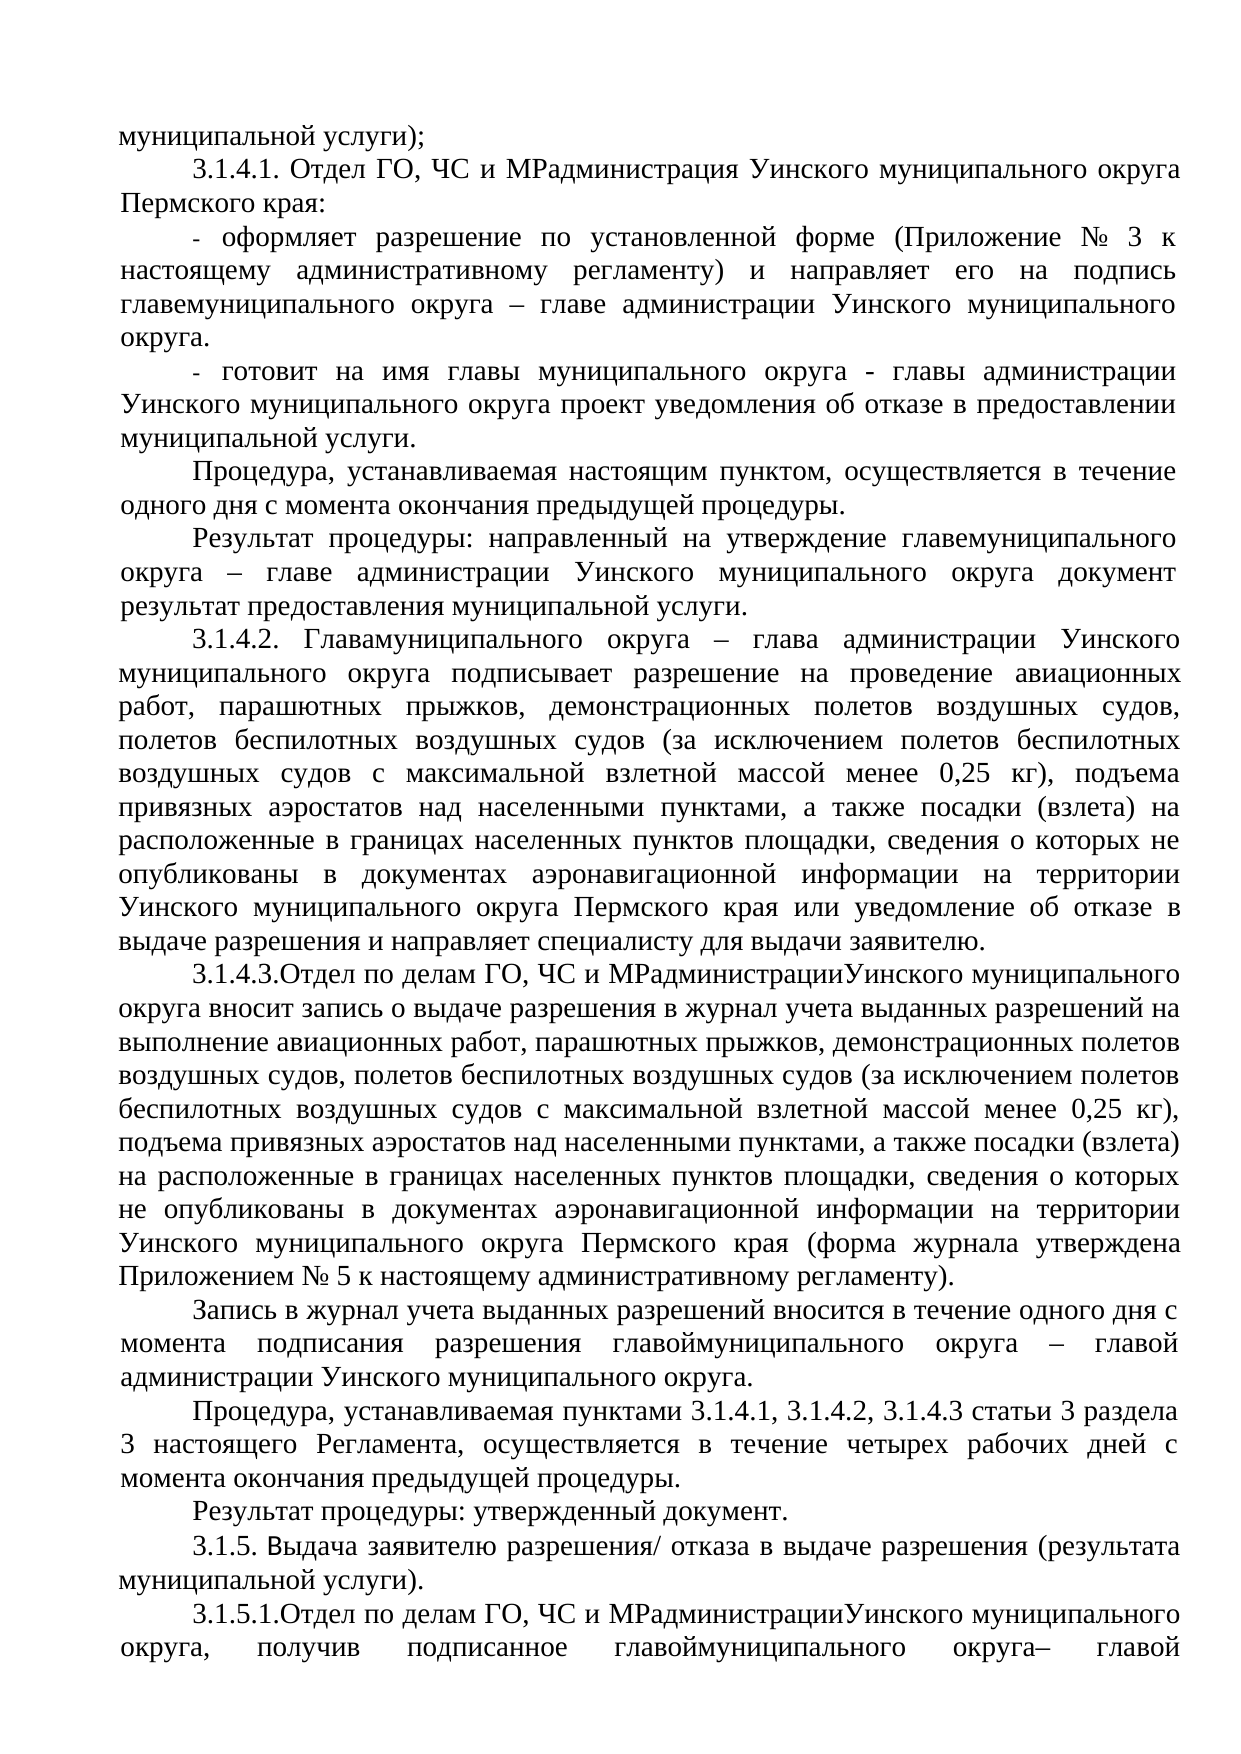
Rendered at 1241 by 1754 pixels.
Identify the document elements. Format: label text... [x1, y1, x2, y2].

text Процедура, устанавливаемая настоящим пунктом, осуществляется в течение одного дня с момента окончания предыдущей процедуры. [120, 453, 1177, 521]
text 3.1.5. Выдача заявителю разрешения/ отказа в выдаче разрешения (результата муниципальной услуги). [118, 1527, 1181, 1596]
text 3.1.4.1. Отдел ГО, ЧС и МРадминистрация Уинского муниципального округа Пермского края: [120, 152, 1181, 219]
text 3.1.4.2. Главамуниципального округа – глава администрации Уинского муниципального округа подписывает разрешение на проведение авиационных работ, парашютных прыжков, демонстрационных полетов воздушных судов, полетов беспилотных воздушных судов (за исключением полетов беспилотных воздушных судов с максимальной взлетной массой менее 0,25 кг), подъема привязных аэростатов над населенными пунктами, а также посадки (взлета) на расположенные в границах населенных пунктов площадки, сведения о которых не опубликованы в документах аэронавигационной информации на территории Уинского муниципального округа Пермского края или уведомление об отказе в выдаче разрешения и направляет специалисту для выдачи заявителю. [118, 621, 1181, 957]
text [118, 118, 1181, 152]
list готовит на имя главы муниципального округа - главы администрации Уинского муниципального округа проект уведомления об отказе в предоставлении муниципальной услуги. [120, 353, 1177, 453]
text Результат процедуры: направленный на утверждение главемуниципального округа – главе администрации Уинского муниципального округа документ результат предоставления муниципальной услуги. [120, 521, 1177, 621]
text Процедура, устанавливаемая пунктами 3.1.4.1, 3.1.4.2, 3.1.4.3 статьи 3 раздела 3 настоящего Регламента, осуществляется в течение четырех рабочих дней с момента окончания предыдущей процедуры. [120, 1393, 1179, 1493]
text 3.1.4.3.Отдел по делам ГО, ЧС и МРадминистрацииУинского муниципального округа вносит запись о выдаче разрешения в журнал учета выданных разрешений на выполнение авиационных работ, парашютных прыжков, демонстрационных полетов воздушных судов, полетов беспилотных воздушных судов (за исключением полетов беспилотных воздушных судов с максимальной взлетной массой менее 0,25 кг), подъема привязных аэростатов над населенными пунктами, а также посадки (взлета) на расположенные в границах населенных пунктов площадки, сведения о которых не опубликованы в документах аэронавигационной информации на территории Уинского муниципального округа Пермского края (форма журнала утверждена Приложением № 5 к настоящему административному регламенту). [118, 957, 1181, 1292]
text Результат процедуры: утвержденный документ. [120, 1493, 1181, 1527]
list оформляет разрешение по установленной форме (Приложение № 3 к настоящему административному регламенту) и направляет его на подпись главемуниципального округа – главе администрации Уинского муниципального округа. [120, 219, 1177, 353]
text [120, 1596, 1181, 1663]
text Запись в журнал учета выданных разрешений вносится в течение одного дня с момента подписания разрешения главоймуниципального округа – главой администрации Уинского муниципального округа. [120, 1292, 1179, 1393]
